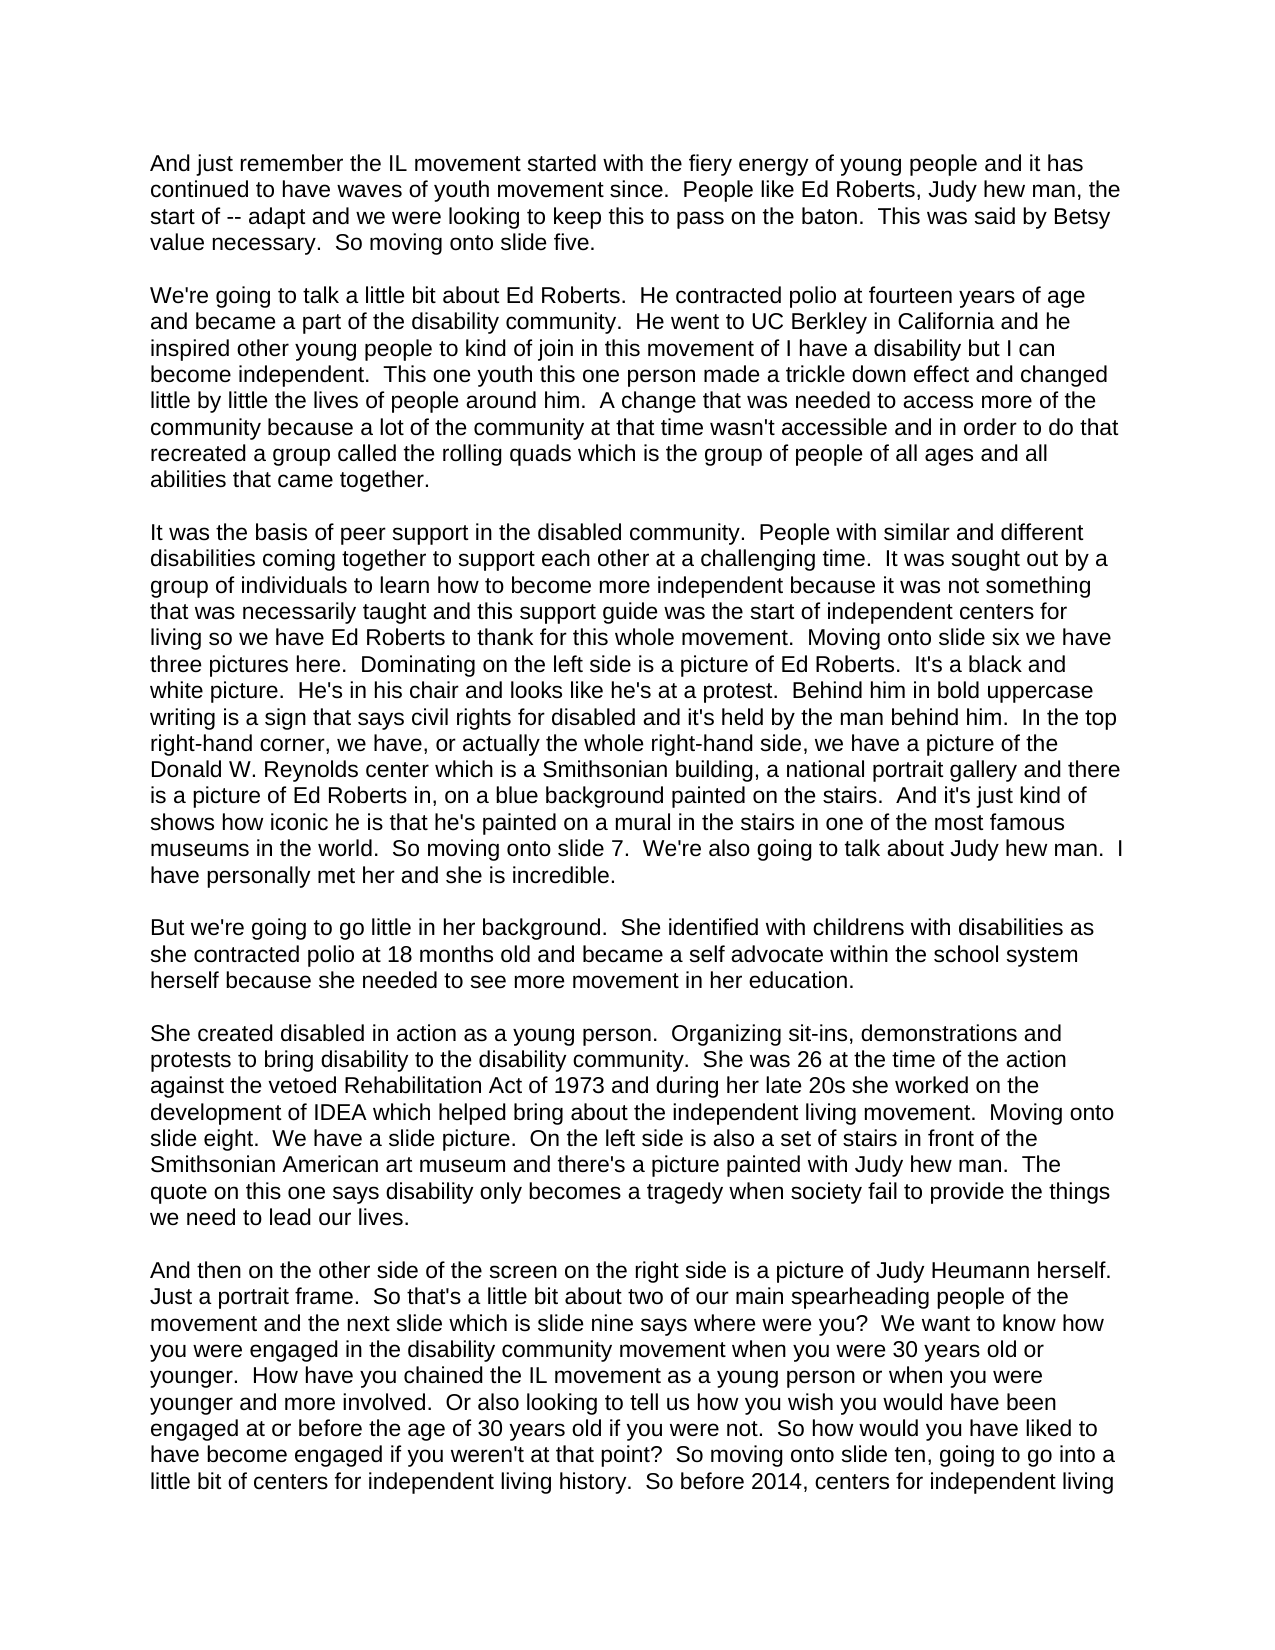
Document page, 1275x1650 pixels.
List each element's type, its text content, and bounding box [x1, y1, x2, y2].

text She created disabled in action as a young person. Organizing sit-ins, demonstrations and protests to bring disability to the disability community. She was 26 at the time of the action against the vetoed Rehabilitation Act of 1973 and during her late 20s she worked on the development of IDEA which helped bring about the independent living movement. Moving onto slide eight. We have a slide picture. On the left side is also a set of stairs in front of the Smithsonian American art museum and there's a picture painted with Judy hew man. The quote on this one says disability only becomes a tragedy when society fail to provide the things we need to lead our lives. [150, 1020, 1125, 1231]
text And just remember the IL movement started with the fiery energy of young people and it has continued to have waves of youth movement since. People like Ed Roberts, Judy hew man, the start of -- adapt and we were looking to keep this to pass on the baton. This was said by Betsy value necessary. So moving onto slide five. [150, 150, 1125, 255]
text We're going to talk a little bit about Ed Roberts. He contracted polio at fourteen years of age and became a part of the disability community. He went to UC Berkley in California and he inspired other young people to kind of join in this movement of I have a disability but I can become independent. This one youth this one person made a trickle down effect and changed little by little the lives of people around him. A change that was needed to access more of the community because a lot of the community at that time wasn't accessible and in order to do that recreated a group called the rolling quads which is the group of people of all ages and all abilities that came together. [150, 282, 1125, 493]
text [150, 1257, 1125, 1494]
text It was the basis of peer support in the disabled community. People with similar and different disabilities coming together to support each other at a challenging time. It was sought out by a group of individuals to learn how to become more independent because it was not something that was necessarily taught and this support guide was the start of independent centers for living so we have Ed Roberts to thank for this whole movement. Moving onto slide six we have three pictures here. Dominating on the left side is a picture of Ed Roberts. It's a black and white picture. He's in his chair and looks like he's at a protest. Behind him in bold uppercase writing is a sign that says civil rights for disabled and it's held by the man behind him. In the top right-hand corner, we have, or actually the whole right-hand side, we have a picture of the Donald W. Reynolds center which is a Smithsonian building, a national portrait gallery and there is a picture of Ed Roberts in, on a blue background painted on the stairs. And it's just kind of shows how iconic he is that he's painted on a mural in the stairs in one of the most famous museums in the world. So moving onto slide 7. We're also going to talk about Judy hew man. I have personally met her and she is incredible. [150, 519, 1125, 888]
text But we're going to go little in her background. She identified with childrens with disabilities as she contracted polio at 18 months old and became a self advocate within the school system herself because she needed to see more movement in her education. [150, 914, 1125, 993]
